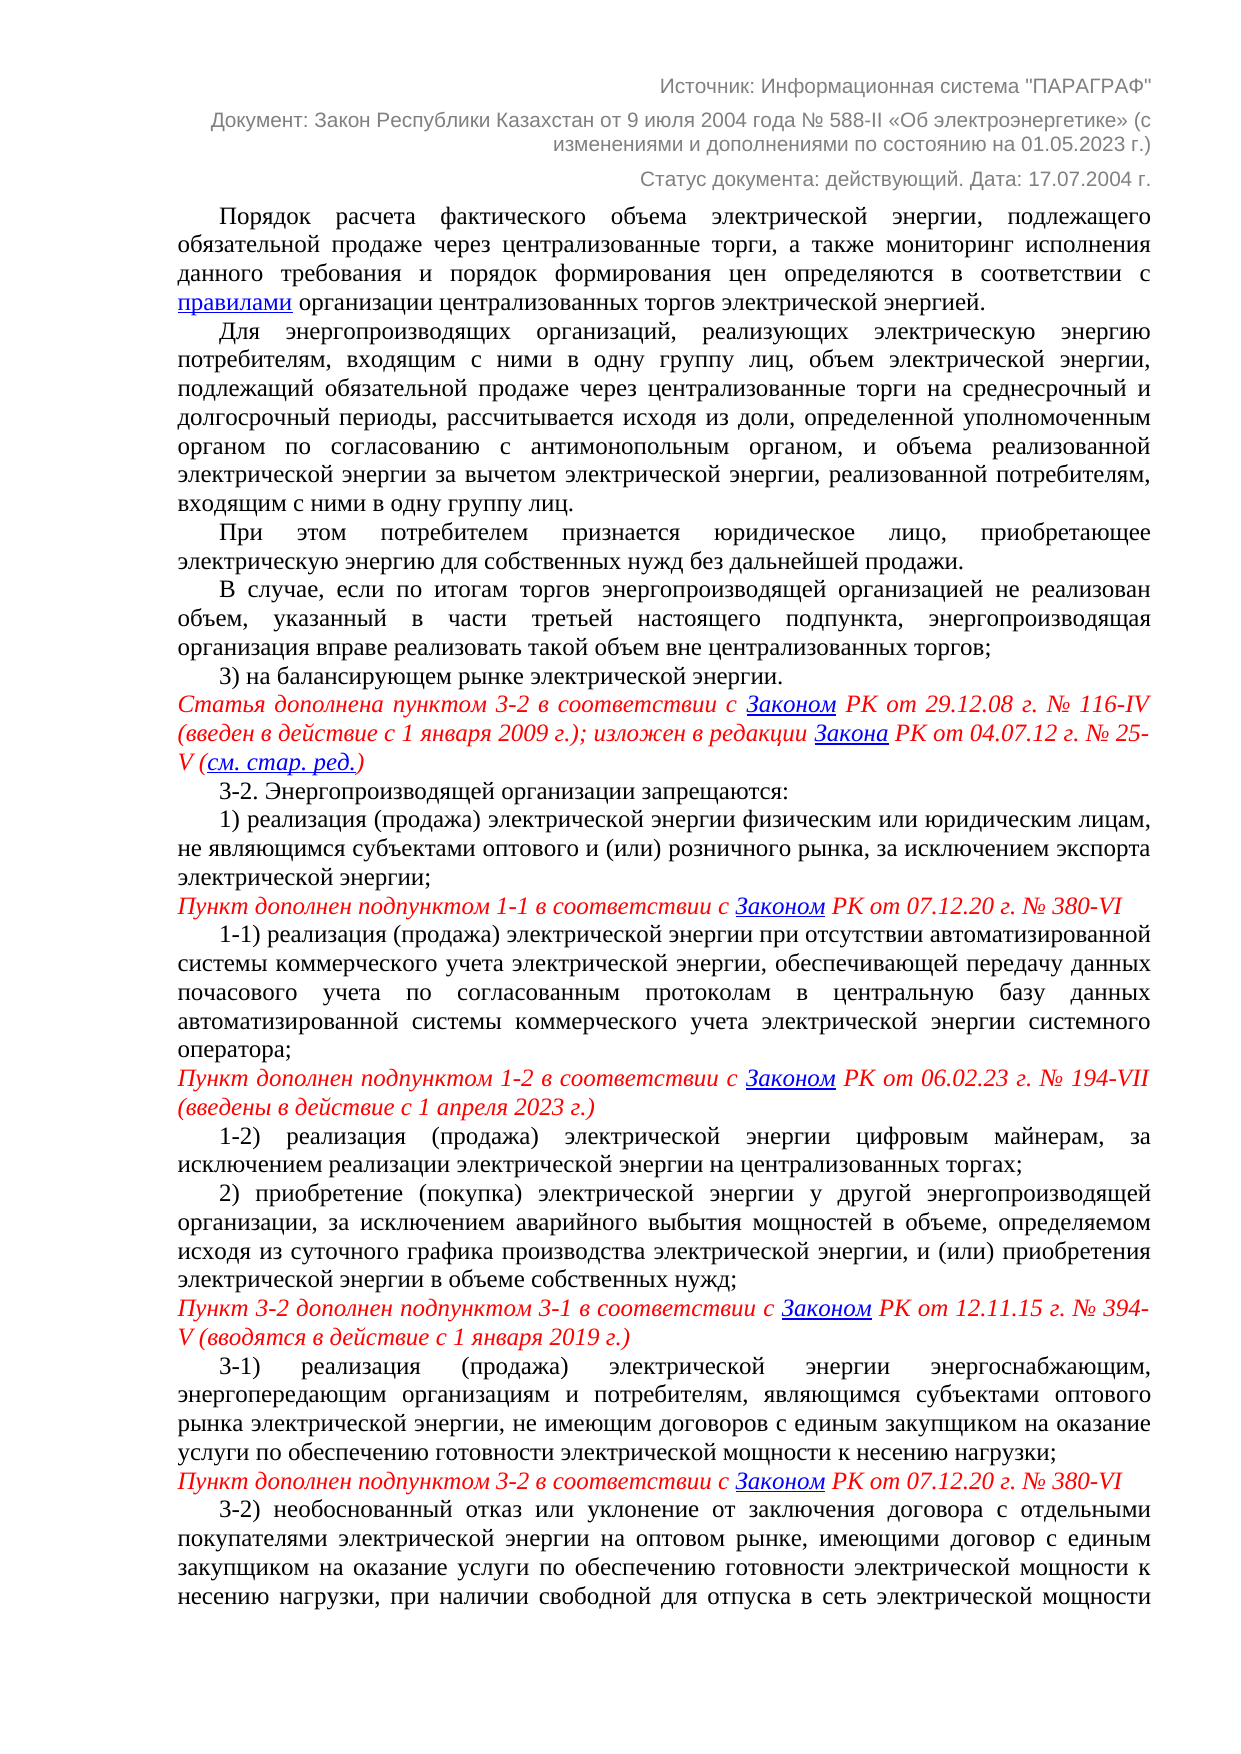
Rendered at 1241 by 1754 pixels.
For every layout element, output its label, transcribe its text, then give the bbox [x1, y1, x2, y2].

text 3-1) реализация (продажа) электрической энергии энергоснабжающим, энергопередающим организациям и потребителям, являющимся субъектами оптового рынка электрической энергии, не имеющим договоров с единым закупщиком на оказание услуги по обеспечению готовности электрической мощности к несению нагрузки; [177, 1351, 1152, 1466]
text Пункт дополнен подпунктом 1-1 в соответствии с Законом РК от 07.12.20 г. № 380-VI [177, 891, 1152, 919]
text 1) реализация (продажа) электрической энергии физическим или юридическим лицам, не являющимся субъектами оптового и (или) розничного рынка, за исключением экспорта электрической энергии; [177, 804, 1152, 891]
text 2) приобретение (покупка) электрической энергии у другой энергопроизводящей организации, за исключением аварийного выбытия мощностей в объеме, определяемом исходя из суточного графика производства электрической энергии, и (или) приобретения электрической энергии в объеме собственных нужд; [177, 1178, 1152, 1293]
text Статья дополнена пунктом 3-2 в соответствии с Законом РК от 29.12.08 г. № 116-IV (введен в действие с 1 января 2009 г.); изложен в редакции Закона РК от 04.07.12 г. № 25-V (см. стар. ред.) [177, 689, 1152, 776]
text Пункт 3-2 дополнен подпунктом 3-1 в соответствии с Законом РК от 12.11.15 г. № 394-V (вводятся в действие с 1 января 2019 г.) [177, 1293, 1152, 1351]
text 3) на балансирующем рынке электрической энергии. [177, 661, 1152, 689]
text 3-2. Энергопроизводящей организации запрещаются: [177, 776, 1152, 804]
text Пункт дополнен подпунктом 1-2 в соответствии с Законом РК от 06.02.23 г. № 194-VII (введены в действие с 1 апреля 2023 г.) [177, 1063, 1152, 1121]
text Пункт дополнен подпунктом 3-2 в соответствии с Законом РК от 07.12.20 г. № 380-VI [177, 1466, 1152, 1494]
text В случае, если по итогам торгов энергопроизводящей организацией не реализован объем, указанный в части третьей настоящего подпункта, энергопроизводящая организация вправе реализовать такой объем вне централизованных торгов; [177, 574, 1152, 661]
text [177, 1494, 1152, 1609]
text Порядок расчета фактического объема электрической энергии, подлежащего обязательной продаже через централизованные торги, а также мониторинг исполнения данного требования и порядок формирования цен определяются в соответствии с правилами организации централизованных торгов электрической энергией. [177, 201, 1152, 316]
text При этом потребителем признается юридическое лицо, приобретающее электрическую энергию для собственных нужд без дальнейшей продажи. [177, 517, 1152, 574]
text 1-1) реализация (продажа) электрической энергии при отсутствии автоматизированной системы коммерческого учета электрической энергии, обеспечивающей передачу данных почасового учета по согласованным протоколам в центральную базу данных автоматизированной системы коммерческого учета электрической энергии системного оператора; [177, 919, 1152, 1063]
text Для энергопроизводящих организаций, реализующих электрическую энергию потребителям, входящим с ними в одну группу лиц, объем электрической энергии, подлежащий обязательной продаже через централизованные торги на среднесрочный и долгосрочный периоды, рассчитывается исходя из доли, определенной уполномоченным органом по согласованию с антимонопольным органом, и объема реализованной электрической энергии за вычетом электрической энергии, реализованной потребителям, входящим с ними в одну группу лиц. [177, 316, 1152, 517]
text 1-2) реализация (продажа) электрической энергии цифровым майнерам, за исключением реализации электрической энергии на централизованных торгах; [177, 1121, 1152, 1178]
